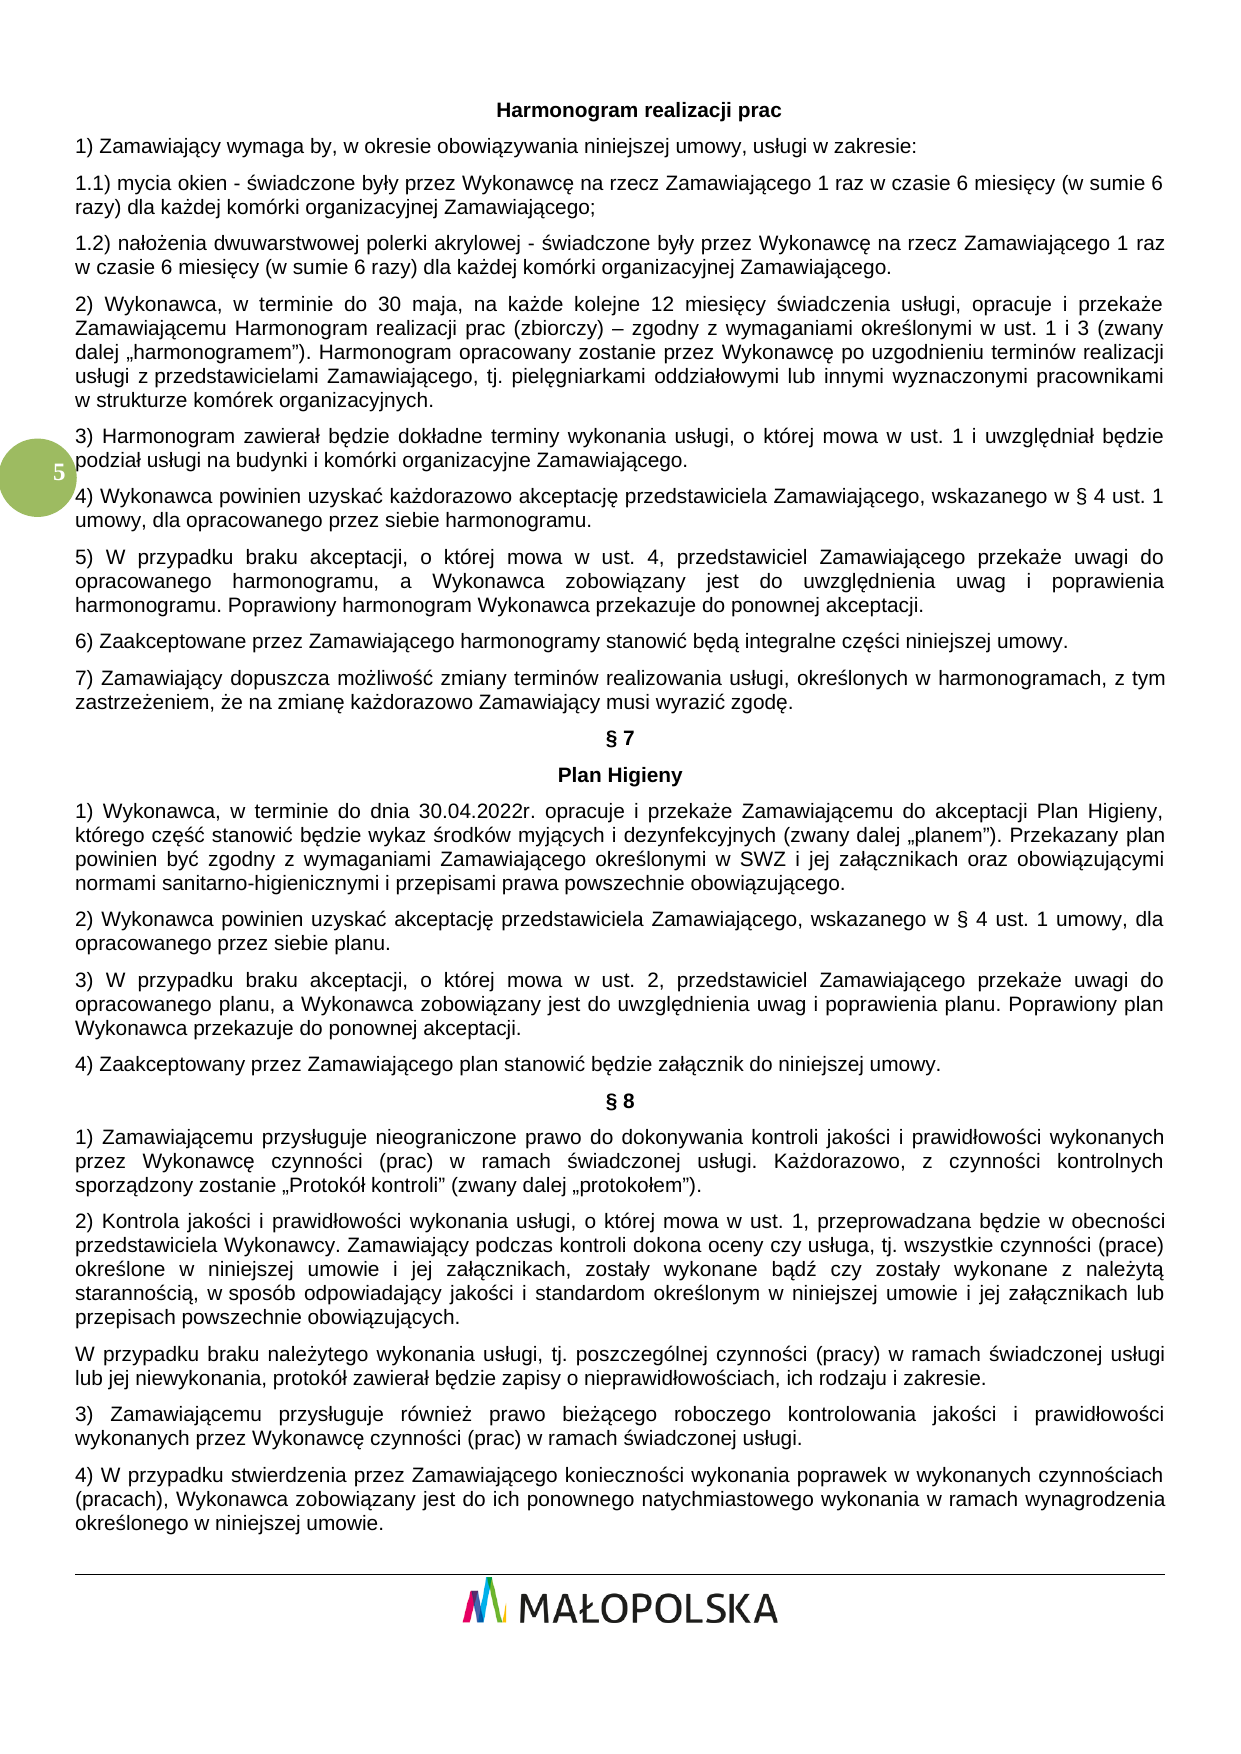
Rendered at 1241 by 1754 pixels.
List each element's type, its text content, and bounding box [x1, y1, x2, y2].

text § 7 [75, 726, 1165, 750]
text 4) Zaakceptowany przez Zamawiającego plan stanowić będzie załącznik do niniejszej umowy. [75, 1052, 1165, 1076]
text 6) Zaakceptowane przez Zamawiającego harmonogramy stanowić będą integralne części niniejszej umowy. [75, 629, 1165, 653]
text W przypadku braku należytego wykonania usługi, tj. poszczególnej czynności (pracy) w ramach świadczonej usługi lub jej niewykonania, protokół zawierał będzie zapisy o nieprawidłowościach, ich rodzaju i zakresie. [75, 1342, 1165, 1389]
text 5) W przypadku braku akceptacji, o której mowa w ust. 4, przedstawiciel Zamawiającego przekaże uwagi do opracowanego harmonogramu, a Wykonawca zobowiązany jest do uwzględnienia uwag i poprawienia harmonogramu. Poprawiony harmonogram Wykonawca przekazuje do ponownej akceptacji. [75, 545, 1165, 617]
text 4) Wykonawca powinien uzyskać każdorazowo akceptację przedstawiciela Zamawiającego, wskazanego w § 4 ust. 1 umowy, dla opracowanego przez siebie harmonogramu. [75, 484, 1165, 532]
text Plan Higieny [75, 762, 1165, 786]
text 2) Wykonawca powinien uzyskać akceptację przedstawiciela Zamawiającego, wskazanego w § 4 ust. 1 umowy, dla opracowanego przez siebie planu. [75, 907, 1165, 955]
text 1) Wykonawca, w terminie do dnia 30.04.2022r. opracuje i przekaże Zamawiającemu do akceptacji Plan Higieny, którego część stanowić będzie wykaz środków myjących i dezynfekcyjnych (zwany dalej „planem”). Przekazany plan powinien być zgodny z wymaganiami Zamawiającego określonymi w SWZ i jej załącznikach oraz obowiązującymi normami sanitarno-higienicznymi i przepisami prawa powszechnie obowiązującego. [75, 799, 1165, 895]
text 2) Wykonawca, w terminie do 30 maja, na każde kolejne 12 miesięcy świadczenia usługi, opracuje i przekaże Zamawiającemu Harmonogram realizacji prac (zbiorczy) – zgodny z wymaganiami określonymi w ust. 1 i 3 (zwany dalej „harmonogramem”). Harmonogram opracowany zostanie przez Wykonawcę po uzgodnieniu terminów realizacji usługi z przedstawicielami Zamawiającego, tj. pielęgniarkami oddziałowymi lub innymi wyznaczonymi pracownikami w strukturze komórek organizacyjnych. [75, 292, 1165, 411]
text 7) Zamawiający dopuszcza możliwość zmiany terminów realizowania usługi, określonych w harmonogramach, z tym zastrzeżeniem, że na zmianę każdorazowo Zamawiający musi wyrazić zgodę. [75, 666, 1165, 713]
text 1.2) nałożenia dwuwarstwowej polerki akrylowej - świadczone były przez Wykonawcę na rzecz Zamawiającego 1 raz w czasie 6 miesięcy (w sumie 6 razy) dla każdej komórki organizacyjnej Zamawiającego. [75, 231, 1165, 279]
picture [462, 1577, 778, 1623]
text § 8 [75, 1088, 1165, 1112]
text 1) Zamawiającemu przysługuje nieograniczone prawo do dokonywania kontroli jakości i prawidłowości wykonanych przez Wykonawcę czynności (prac) w ramach świadczonej usługi. Każdorazowo, z czynności kontrolnych sporządzony zostanie „Protokół kontroli” (zwany dalej „protokołem”). [75, 1125, 1165, 1197]
text 2) Kontrola jakości i prawidłowości wykonania usługi, o której mowa w ust. 1, przeprowadzana będzie w obecności przedstawiciela Wykonawcy. Zamawiający podczas kontroli dokona oceny czy usługa, tj. wszystkie czynności (prace) określone w niniejszej umowie i jej załącznikach, zostały wykonane bądź czy zostały wykonane z należytą starannością, w sposób odpowiadający jakości i standardom określonym w niniejszej umowie i jej załącznikach lub przepisach powszechnie obowiązujących. [75, 1209, 1165, 1329]
text Harmonogram realizacji prac [75, 98, 1165, 122]
text 1) Zamawiający wymaga by, w okresie obowiązywania niniejszej umowy, usługi w zakresie: [75, 134, 1165, 158]
text 3) Harmonogram zawierał będzie dokładne terminy wykonania usługi, o której mowa w ust. 1 i uwzględniał będzie podział usługi na budynki i komórki organizacyjne Zamawiającego. [75, 424, 1165, 472]
text 4) W przypadku stwierdzenia przez Zamawiającego konieczności wykonania poprawek w wykonanych czynnościach (pracach), Wykonawca zobowiązany jest do ich ponownego natychmiastowego wykonania w ramach wynagrodzenia określonego w niniejszej umowie. [75, 1462, 1165, 1534]
text 1.1) mycia okien - świadczone były przez Wykonawcę na rzecz Zamawiającego 1 raz w czasie 6 miesięcy (w sumie 6 razy) dla każdej komórki organizacyjnej Zamawiającego; [75, 171, 1165, 219]
text 3) W przypadku braku akceptacji, o której mowa w ust. 2, przedstawiciel Zamawiającego przekaże uwagi do opracowanego planu, a Wykonawca zobowiązany jest do uwzględnienia uwag i poprawienia planu. Poprawiony plan Wykonawca przekazuje do ponownej akceptacji. [75, 968, 1165, 1039]
text 3) Zamawiającemu przysługuje również prawo bieżącego roboczego kontrolowania jakości i prawidłowości wykonanych przez Wykonawcę czynności (prac) w ramach świadczonej usługi. [75, 1402, 1165, 1450]
